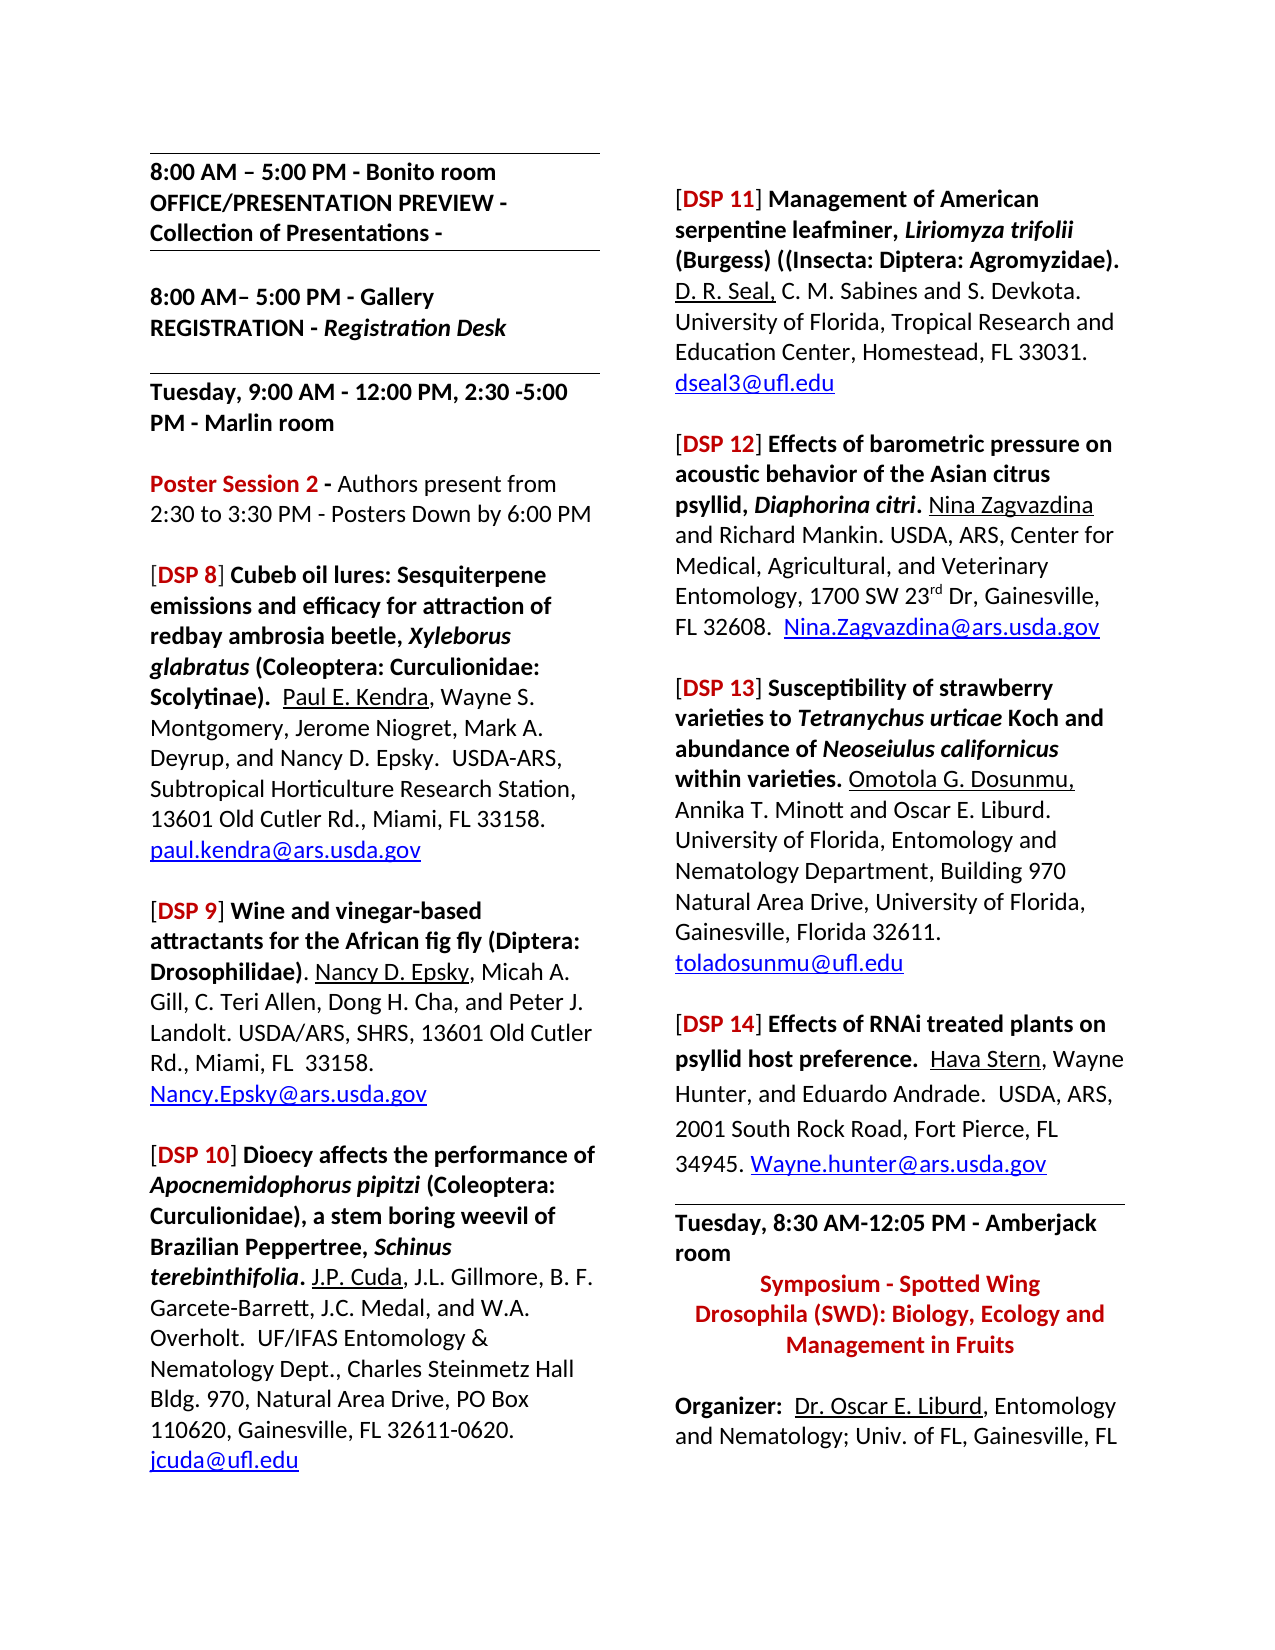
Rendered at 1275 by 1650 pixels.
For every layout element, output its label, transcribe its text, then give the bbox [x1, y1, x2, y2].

text REGISTRATION - Registration Desk [150, 312, 600, 342]
text Organizer: Dr. Oscar E. Liburd, Entomology and Nematology; Univ. of FL, Gainesville, FL [675, 1390, 1125, 1451]
text 8:00 AM– 5:00 PM - Gallery [150, 281, 600, 312]
text Poster Session 2 - Authors present from 2:30 to 3:30 PM - Posters Down by 6:00 PM [150, 468, 600, 529]
text [DSP 8] Cubeb oil lures: Sesquiterpene emissions and efficacy for attraction of redbay ambrosia beetle, Xyleborus glabratus (Coleoptera: Curculionidae: Scolytinae). Paul E. Kendra, Wayne S. Montgomery, Jerome Niogret, Mark A. Deyrup, and Nancy D. Epsky. USDA-ARS, Subtropical Horticulture Research Station, 13601 Old Cutler Rd., Miami, FL 33158. paul.kendra@ars.usda.gov [150, 559, 600, 864]
text [DSP 11] Management of American serpentine leafminer, Liriomyza trifolii (Burgess) ((Insecta: Diptera: Agromyzidae). D. R. Seal, C. M. Sabines and S. Devkota. University of Florida, Tropical Research and Education Center, Homestead, FL 33031. dseal3@ufl.edu [675, 184, 1125, 397]
text [DSP 13] Susceptibility of strawberry varieties to Tetranychus urticae Koch and abundance of Neoseiulus californicus within varieties. Omotola G. Dosunmu, Annika T. Minott and Oscar E. Liburd. University of Florida, Entomology and Nematology Department, Building 970 Natural Area Drive, University of Florida, Gainesville, Florida 32611. toladosunmu@ufl.edu [675, 672, 1125, 977]
text Symposium - Spotted Wing [675, 1268, 1125, 1298]
text OFFICE/PRESENTATION PREVIEW - Collection of Presentations - [150, 187, 600, 250]
text [DSP 10] Dioecy affects the performance of Apocnemidophorus pipitzi (Coleoptera: Curculionidae), a stem boring weevil of Brazilian Peppertree, Schinus terebinthifolia. J.P. Cuda, J.L. Gillmore, B. F. Garcete-Barrett, J.C. Medal, and W.A. Overholt. UF/IFAS Entomology & Nematology Dept., Charles Steinmetz Hall Bldg. 970, Natural Area Drive, PO Box 110620, Gainesville, FL 32611-0620. jcuda@ufl.edu [150, 1139, 600, 1475]
text 8:00 AM – 5:00 PM - Bonito room [150, 154, 600, 187]
text [DSP 9] Wine and vinegar-based attractants for the African fig fly (Diptera: Drosophilidae). Nancy D. Epsky, Micah A. Gill, C. Teri Allen, Dong H. Cha, and Peter J. Landolt. USDA/ARS, SHRS, 13601 Old Cutler Rd., Miami, FL 33158. Nancy.Epsky@ars.usda.gov [150, 895, 600, 1109]
text Drosophila (SWD): Biology, Ecology and Management in Fruits [675, 1298, 1125, 1359]
text [DSP 14] Effects of RNAi treated plants on psyllid host preference. Hava Stern, Wayne Hunter, and Eduardo Andrade. USDA, ARS, 2001 South Rock Road, Fort Pierce, FL 34945. Wayne.hunter@ars.usda.gov [675, 1008, 1125, 1178]
text [DSP 12] Effects of barometric pressure on acoustic behavior of the Asian citrus psyllid, Diaphorina citri. Nina Zagvazdina and Richard Mankin. USDA, ARS, Center for Medical, Agricultural, and Veterinary Entomology, 1700 SW 23rd Dr, Gainesville, FL 32608. Nina.Zagvazdina@ars.usda.gov [675, 428, 1125, 641]
text Tuesday, 9:00 AM - 12:00 PM, 2:30 -5:00 PM - Marlin room [150, 374, 600, 437]
text Tuesday, 8:30 AM-12:05 PM - Amberjack room [675, 1205, 1125, 1268]
